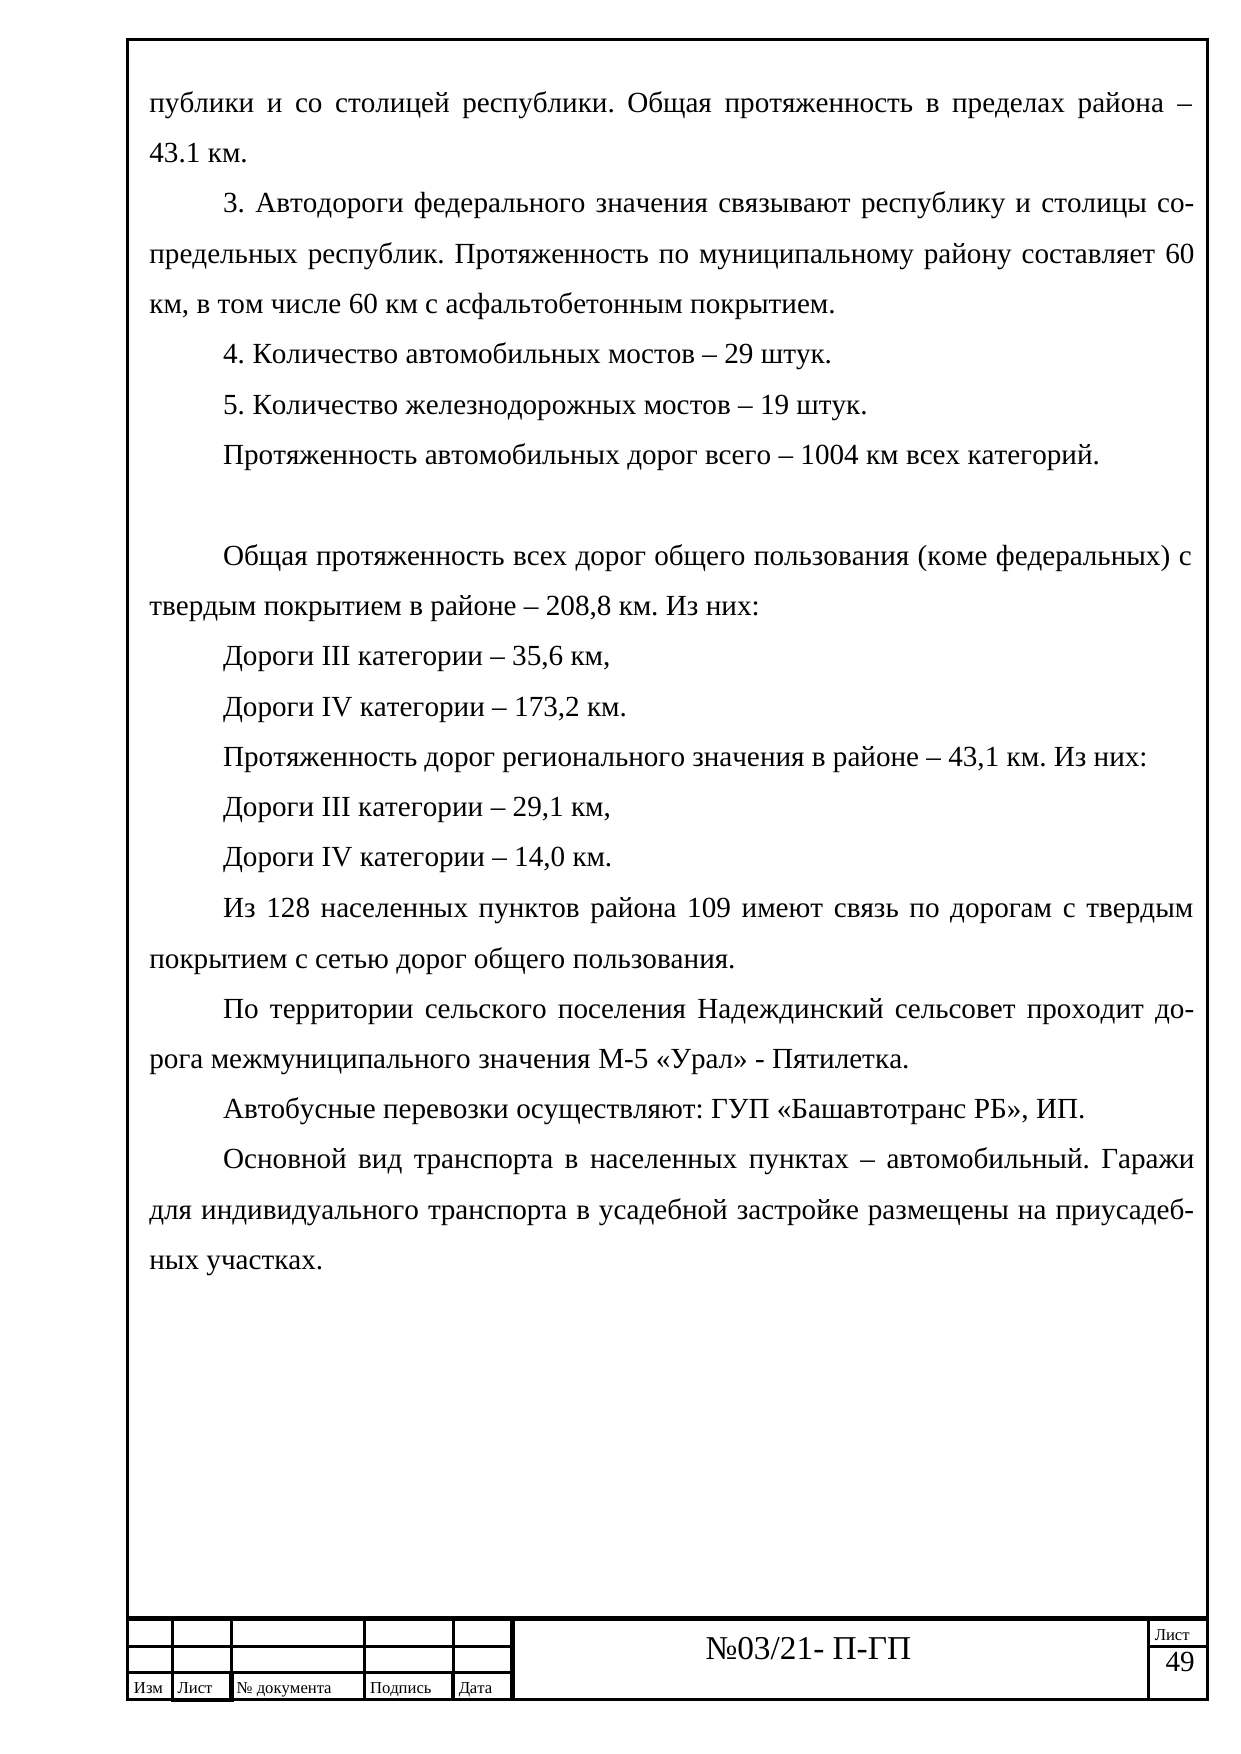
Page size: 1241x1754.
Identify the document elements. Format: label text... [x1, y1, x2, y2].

table_cell [366, 1648, 452, 1671]
table_cell № документа [234, 1674, 363, 1697]
table_cell [455, 1621, 510, 1644]
table_cell №03/21- П-ГП [515, 1621, 1147, 1697]
table_cell [174, 1621, 230, 1644]
table_cell Лист [1150, 1621, 1206, 1644]
table_cell Лист [174, 1674, 229, 1697]
table_cell [129, 1621, 171, 1644]
table_cell [129, 1648, 171, 1671]
table_cell [174, 1648, 230, 1671]
table_cell [233, 1621, 363, 1644]
table_cell Дата [455, 1674, 510, 1697]
table_cell Изм [129, 1674, 171, 1697]
table_cell 49 [1150, 1648, 1206, 1697]
table_cell [455, 1648, 510, 1671]
table_cell Подпись [366, 1674, 451, 1697]
table_header публики и со столицей республики. Общая протяженность в пределах района – км. Автодороги федерального значения связывают республику и столицы со- предельных республик. Протяженность по муниципальному району составляет 60 км, в том числе 60 км с асфальтобетонным покрытием. Количество автомобильных мостов – 29 штук. Количество железнодорожных мостов – 19 штук. Протяженность автомобильных дорог всего – 1004 км всех категорий. Общая протяженность всех дорог общего пользования (коме федеральных) с твердым покрытием в районе – 208,8 км. Из них: Дороги III категории – 35,6 км, Дороги IV категории – 173,2 км. Протяженность дорог регионального значения в районе – 43,1 км. Из них: Дороги III категории – 29,1 км, Дороги IV категории – 14,0 км. Из 128 населенных пунктов района 109 имеют связь по дорогам с твердым покрытием с сетью дорог общего пользования. По территории сельского поселения Надеждинский сельсовет проходит до- рога межмуниципального значения М-5 «Урал» - Пятилетка. Автобусные перевозки осуществляют: ГУП «Башавтотранс РБ», ИП. Основной вид транспорта в населенных пунктах – автомобильный. Гаражи для индивидуального транспорта в усадебной застройке размещены на приусадеб- ных участках. [129, 41, 1206, 1616]
table_cell [233, 1648, 363, 1671]
table_cell [366, 1621, 452, 1644]
